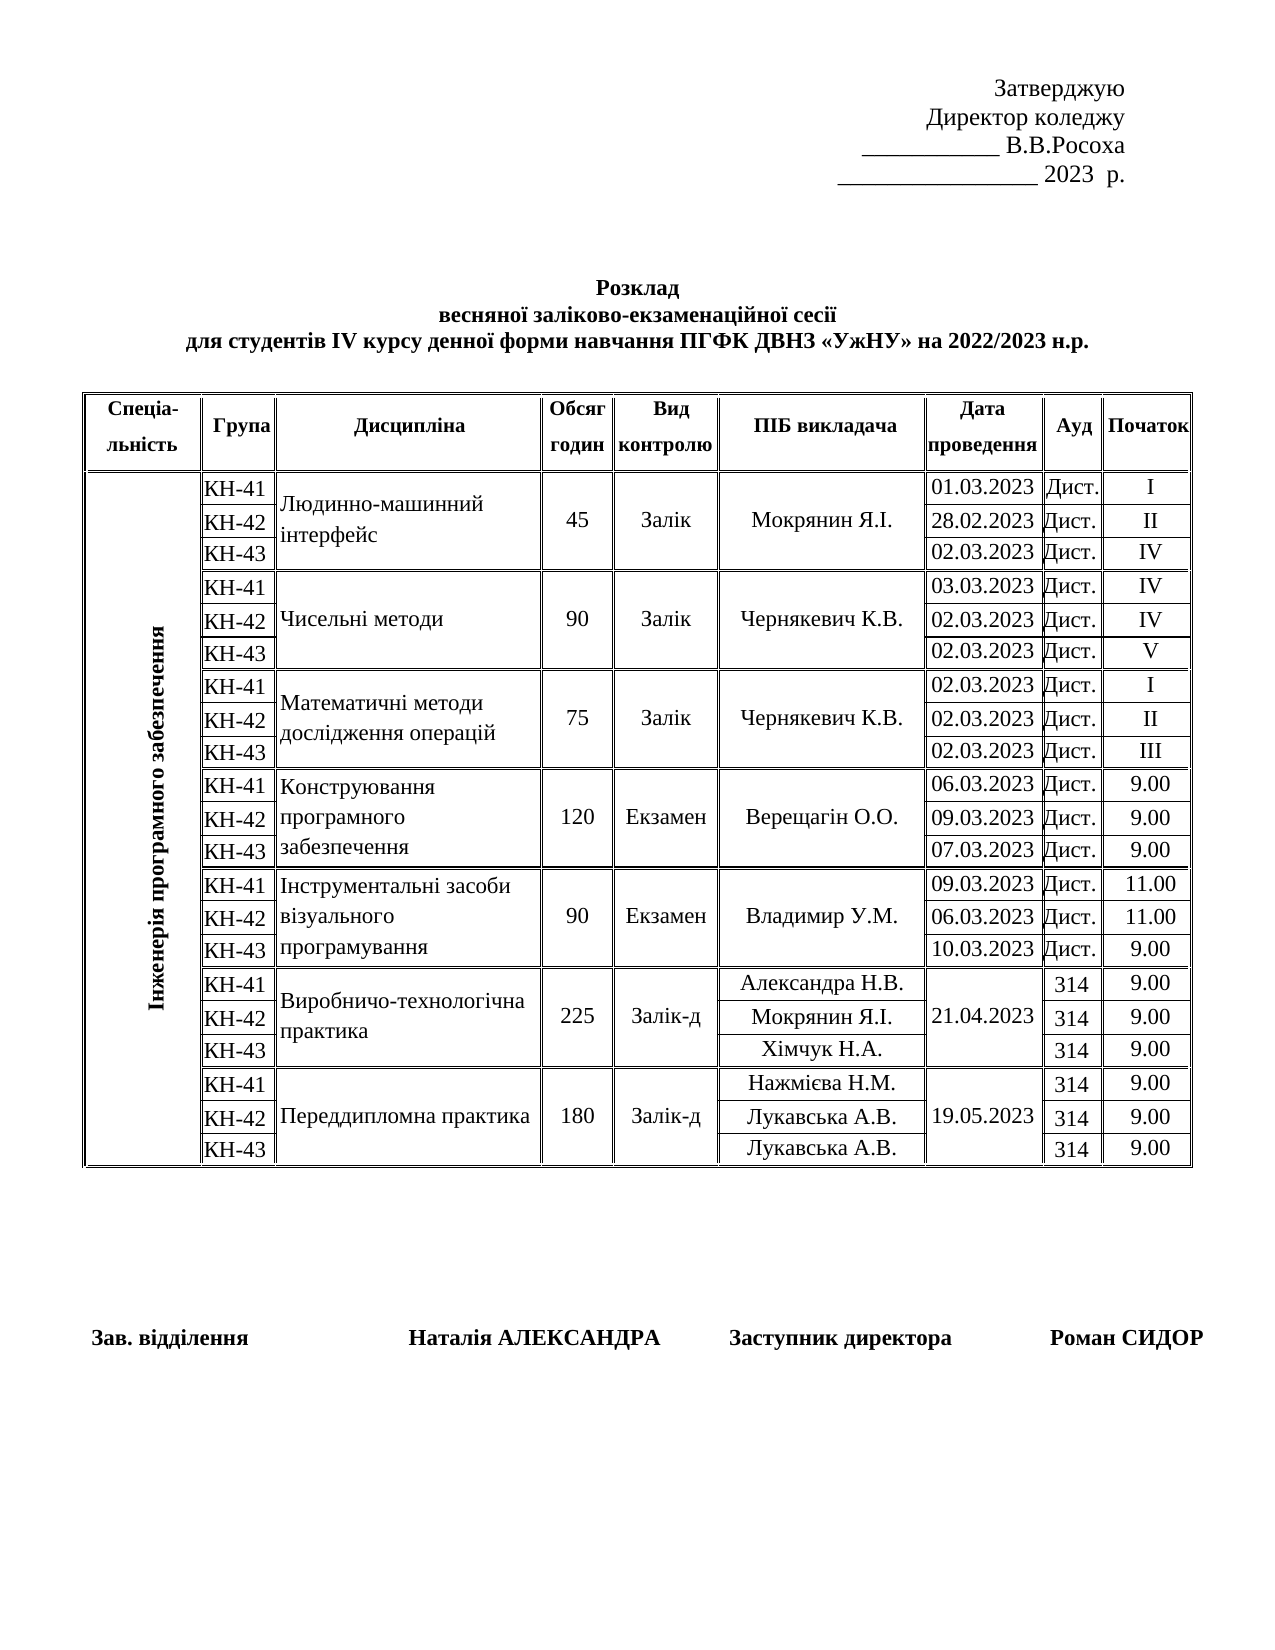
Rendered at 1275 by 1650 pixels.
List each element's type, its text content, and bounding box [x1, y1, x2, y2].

table_cell 02.03.2023 [927, 703, 1042, 736]
table_cell КН-43 [203, 538, 274, 569]
table_cell 314 [1044, 1134, 1102, 1165]
table_cell КН-43 [203, 638, 274, 668]
table_cell КН-42 [203, 802, 274, 835]
table_cell Залік [615, 671, 717, 767]
table_cell Дист. [1045, 671, 1101, 702]
table_cell 9.00 [1104, 935, 1190, 966]
table_cell КН-41 [203, 1069, 274, 1099]
table_cell КН-43 [203, 737, 274, 767]
table_cell КН-41 [203, 671, 274, 702]
table_cell Дист. [1045, 870, 1101, 900]
text Розклад [150, 274, 1125, 301]
table_cell Екзамен [615, 770, 717, 866]
table_cell КН-42 [203, 1101, 274, 1133]
table_cell Дист. [1045, 901, 1101, 934]
table_cell 02.03.2023 [927, 638, 1042, 668]
table_cell 06.03.2023 [927, 770, 1042, 801]
table_cell Інженерія програмного забезпечення [86, 470, 202, 1165]
text весняної заліково-екзаменаційної сесії [150, 301, 1125, 327]
text для студентів ІV курсу денної форми навчання ПГФК ДВНЗ «УжНУ» на 2022/2023 н.р. [150, 327, 1125, 353]
table_cell КН-43 [202, 1134, 276, 1165]
table_cell 9.00 [1104, 1001, 1190, 1034]
table_cell 11.00 [1104, 901, 1190, 934]
table_cell 314 [1045, 1035, 1101, 1066]
table_cell IV [1103, 569, 1191, 603]
table_cell 07.03.2023 [927, 836, 1042, 866]
table_cell 9.00 [1103, 767, 1191, 801]
table_cell 06.03.2023 [927, 901, 1042, 934]
table_cell Дист. [1045, 737, 1101, 767]
table_cell Чернякевич К.В. [720, 671, 924, 767]
table_cell Хімчук Н.А. [720, 1035, 924, 1066]
table_cell 21.04.2023 [927, 969, 1042, 1066]
table_cell 90 [543, 870, 612, 966]
table_cell 180 [541, 1069, 613, 1165]
table_cell КН-41 [203, 473, 274, 503]
text ___________ В.В.Росоха ________________ 2023 р. [150, 131, 1125, 188]
table_cell Дист. [1045, 638, 1101, 668]
table_cell 02.03.2023 [927, 737, 1042, 767]
table_cell Дист. [1045, 473, 1101, 503]
table_cell 45 [543, 473, 612, 569]
table_header Обсяг годин [541, 395, 613, 470]
table_cell 9.00 [1104, 836, 1190, 866]
table_cell 19.05.2023 [925, 1069, 1043, 1165]
table_cell Лукавська А.В. [719, 1134, 925, 1165]
table_cell КН-43 [203, 1035, 274, 1066]
table_cell 9.00 [1103, 1134, 1190, 1165]
table_cell Лукавська А.В. [720, 1101, 924, 1133]
table_cell I [1103, 668, 1191, 702]
table_cell КН-41 [203, 572, 274, 603]
table_cell 03.03.2023 [927, 572, 1042, 603]
table_cell 9.00 [1103, 966, 1191, 1000]
table_cell Математичні методи дослідження операцій [277, 671, 540, 767]
table_cell КН-43 [203, 935, 274, 966]
table_header ПІБ викладача [719, 395, 925, 470]
table_cell 28.02.2023 [927, 505, 1042, 537]
table_cell II [1104, 505, 1190, 537]
text Затверджую [150, 73, 1125, 102]
table_cell Залік-д [613, 1069, 718, 1165]
table_cell 9.00 [1104, 1035, 1190, 1066]
table_cell 11.00 [1104, 866, 1190, 900]
table_cell Дист. [1045, 604, 1101, 636]
table_cell Дист. [1045, 836, 1101, 866]
table_cell Інструментальні засоби візуального програмування [277, 870, 540, 966]
text Зав. відділення Наталія АЛЕКСАНДРА Заступник директора Роман СИДОР [91, 1323, 1243, 1350]
table_header Спеціа- льність [84, 393, 202, 470]
table_cell Виробничо-технологічна практика [277, 969, 540, 1066]
table_cell Залік-д [615, 969, 717, 1066]
table_cell 314 [1045, 1001, 1101, 1034]
table_cell КН-43 [203, 836, 274, 866]
table_cell КН-41 [203, 770, 274, 801]
table_cell Дист. [1045, 802, 1101, 835]
table_header Вид контролю [613, 395, 718, 470]
table_cell Чернякевич К.В. [720, 572, 924, 668]
table_cell V [1104, 638, 1190, 668]
table_cell КН-42 [203, 604, 274, 636]
table_cell 9.00 [1104, 1066, 1190, 1099]
table_cell 75 [543, 671, 612, 767]
table_cell II [1104, 703, 1190, 736]
table_cell Дист. [1045, 505, 1101, 537]
table_cell Александра Н.В. [720, 969, 924, 1000]
table_cell Мокрянин Я.І. [720, 473, 924, 569]
table_header Дисципліна [276, 395, 541, 470]
table_header Ауд [1044, 395, 1102, 470]
table_cell Мокрянин Я.І. [720, 1001, 924, 1034]
table_cell 02.03.2023 [927, 604, 1042, 636]
table_cell III [1104, 737, 1190, 767]
table_cell 09.03.2023 [927, 802, 1042, 835]
table_cell КН-42 [203, 1001, 274, 1034]
table_header Група [202, 393, 276, 470]
table_cell КН-41 [203, 969, 274, 1000]
table_cell 02.03.2023 [927, 671, 1042, 702]
table_cell 10.03.2023 [927, 935, 1042, 966]
table_cell Верещагін О.О. [720, 770, 924, 866]
table_cell Дист. [1045, 935, 1101, 966]
table_cell КН-42 [203, 505, 274, 537]
table_cell 314 [1045, 1069, 1101, 1099]
table_cell IV [1104, 538, 1190, 569]
table_cell 314 [1045, 969, 1101, 1000]
table_cell 314 [1045, 1101, 1101, 1133]
table_cell 01.03.2023 [927, 473, 1042, 503]
text Директор коледжу [150, 102, 1125, 131]
table_cell Нажмієва Н.М. [720, 1069, 924, 1099]
table_cell Дист. [1045, 538, 1101, 569]
table_cell IV [1104, 604, 1190, 636]
table_cell 120 [543, 770, 612, 866]
table_cell Владимир У.М. [720, 870, 924, 966]
table_cell 09.03.2023 [927, 870, 1042, 900]
table_cell 90 [543, 572, 612, 668]
table_cell Залік [615, 572, 717, 668]
table_cell Екзамен [615, 870, 717, 966]
table_header Початок [1103, 395, 1190, 470]
table_header Дата проведення [925, 395, 1043, 470]
table_cell КН-41 [203, 870, 274, 900]
table_cell Конструювання програмного забезпечення [277, 770, 540, 866]
table_cell Дист. [1045, 703, 1101, 736]
table_cell Дист. [1045, 572, 1101, 603]
table_cell I [1104, 470, 1190, 503]
table_cell Людинно-машинний інтерфейс [277, 473, 540, 569]
table_cell 9.00 [1104, 1101, 1190, 1133]
table_cell Дист. [1045, 770, 1101, 801]
table_cell Залік [615, 473, 717, 569]
table_cell 9.00 [1104, 802, 1190, 835]
table_cell Переддипломна практика [276, 1069, 541, 1165]
table_cell Чисельні методи [277, 572, 540, 668]
table_cell 02.03.2023 [927, 538, 1042, 569]
table_cell 225 [543, 969, 612, 1066]
table_cell КН-42 [203, 901, 274, 934]
table_cell КН-42 [203, 703, 274, 736]
